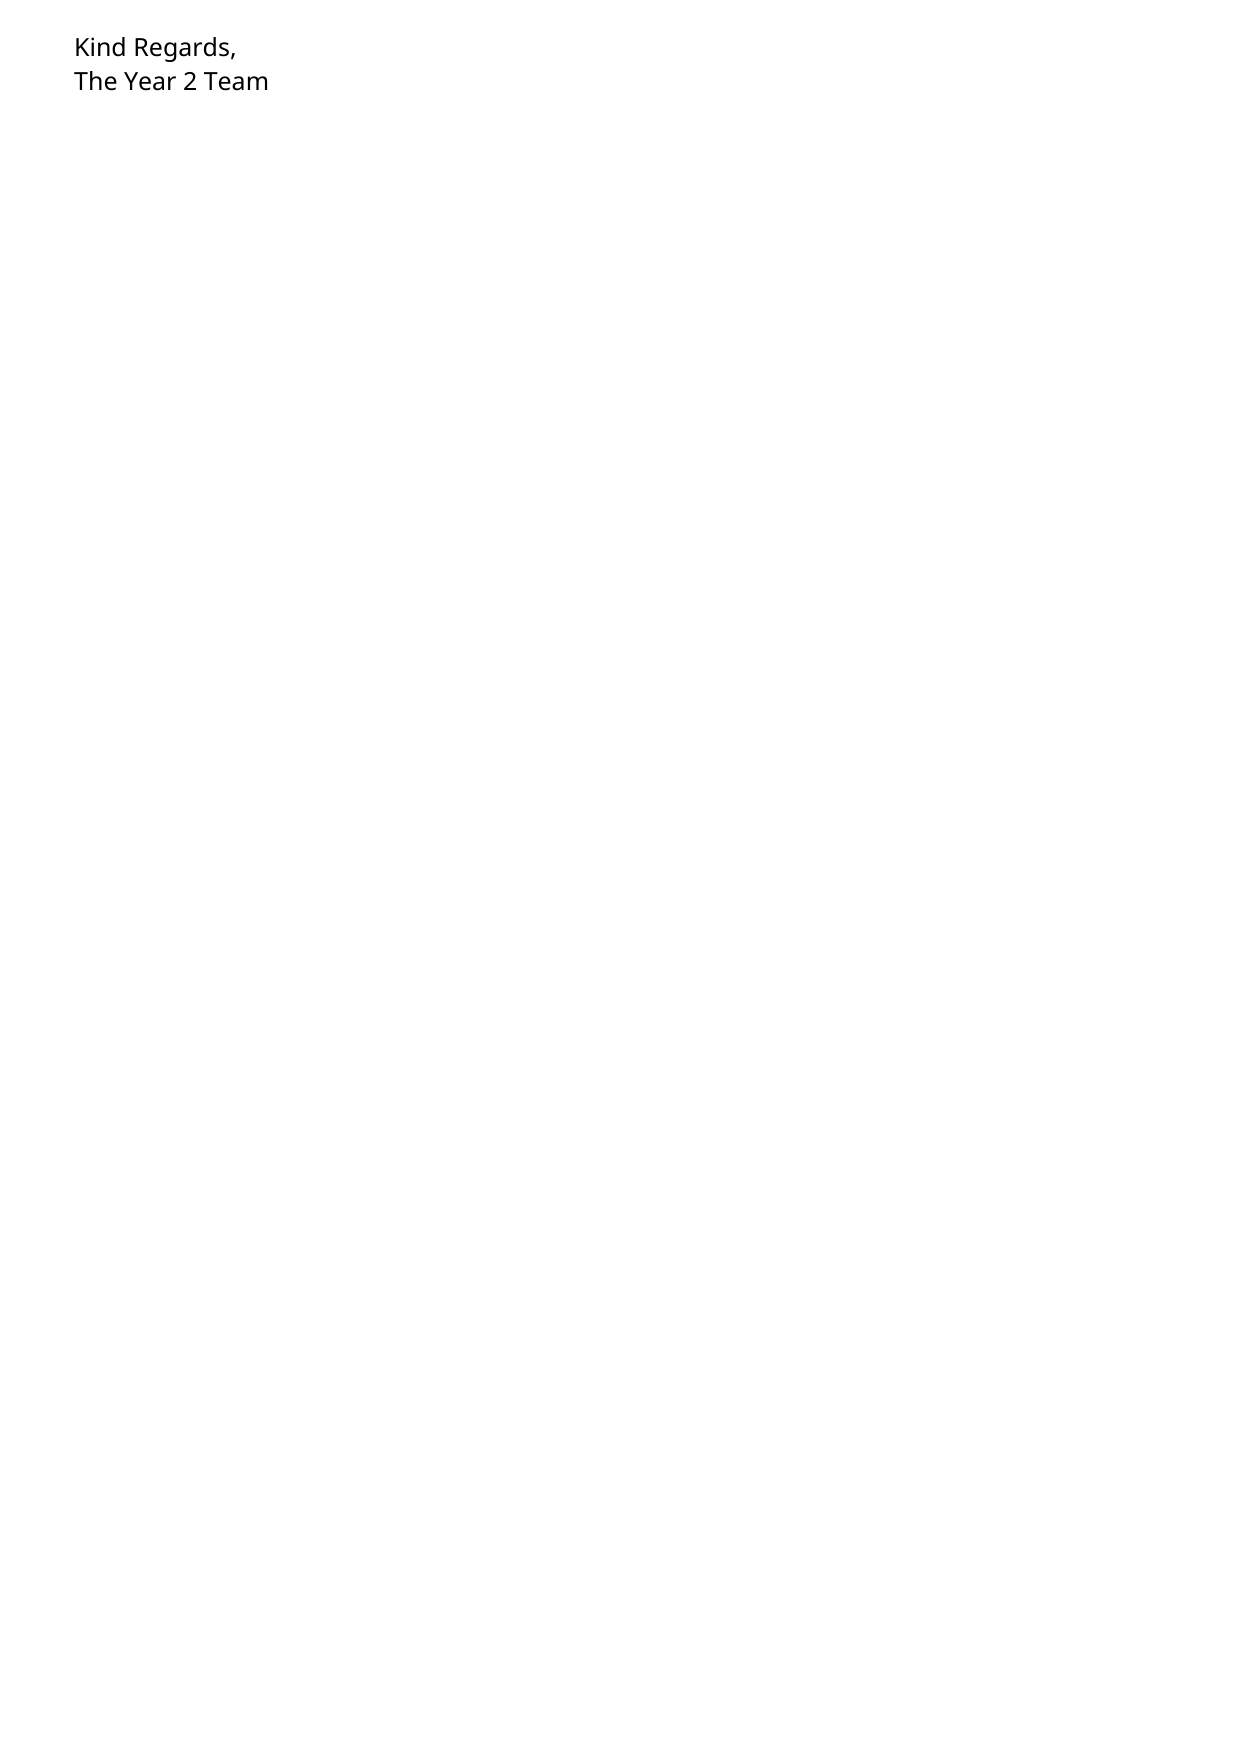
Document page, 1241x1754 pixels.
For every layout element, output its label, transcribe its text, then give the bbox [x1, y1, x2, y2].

text Kind Regards, [74, 29, 1090, 64]
text The Year 2 Team [74, 64, 1090, 98]
